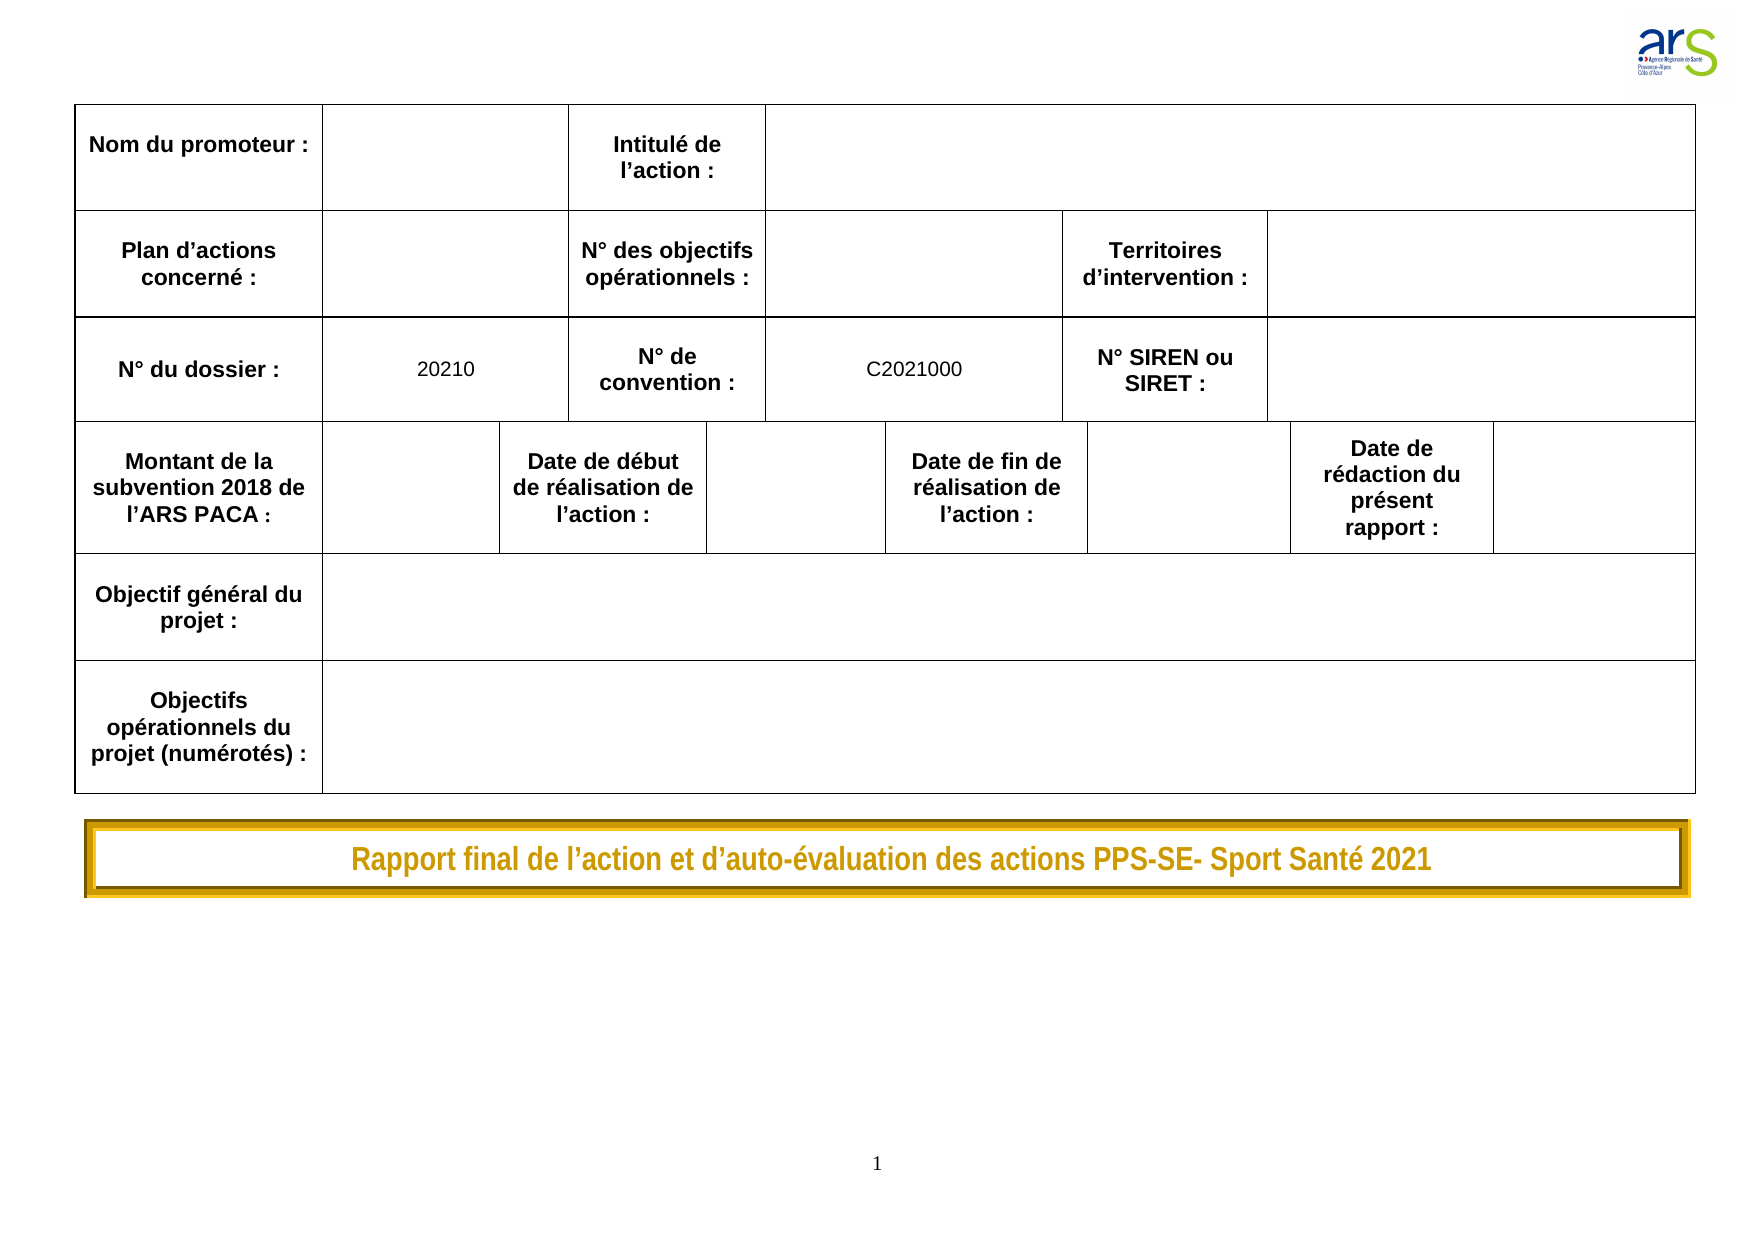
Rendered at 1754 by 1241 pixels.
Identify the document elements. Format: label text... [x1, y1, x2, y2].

table_cell C2021000 [766, 318, 1062, 421]
table_cell [707, 422, 885, 553]
table_header Nom du promoteur : [76, 105, 322, 210]
table_cell Date de fin de réalisation de l’action : [886, 422, 1087, 553]
table_header [323, 105, 568, 210]
table_cell [323, 554, 1695, 660]
table_cell [323, 661, 1695, 793]
table_cell Date de début de réalisation de l’action : [500, 422, 706, 553]
table_cell Plan d’actions concerné : [76, 211, 322, 316]
table_cell 20210 [323, 318, 568, 421]
title Rapport final de l’action et d’auto-évaluation des actions PPS-SE- Sport Santé 2021 [96, 831, 1679, 886]
table_cell Objectifs opérationnels du projet (numérotés) : [76, 661, 322, 793]
table_header [766, 105, 1695, 210]
table_cell [323, 211, 568, 316]
table_cell [1494, 422, 1695, 553]
table_cell [323, 422, 499, 553]
table_cell Objectif général du projet : [76, 554, 322, 660]
picture [1621, 6, 1735, 100]
table_cell N° de convention : [569, 318, 765, 421]
table_cell N° des objectifs opérationnels : [569, 211, 765, 316]
table_cell [1088, 422, 1290, 553]
table_cell [1268, 318, 1695, 421]
table_cell Montant de la subvention 2018 de l’ARS PACA : [76, 422, 322, 553]
table_cell N° SIREN ou SIRET : [1063, 318, 1267, 421]
table_header Intitulé de l’action : [569, 105, 765, 210]
table_cell [766, 211, 1062, 316]
table_cell N° du dossier : [76, 318, 322, 421]
table_cell [1268, 211, 1695, 316]
table_cell Date de rédaction du présent rapport : [1291, 422, 1493, 553]
table_cell Territoires d’intervention : [1063, 211, 1267, 316]
